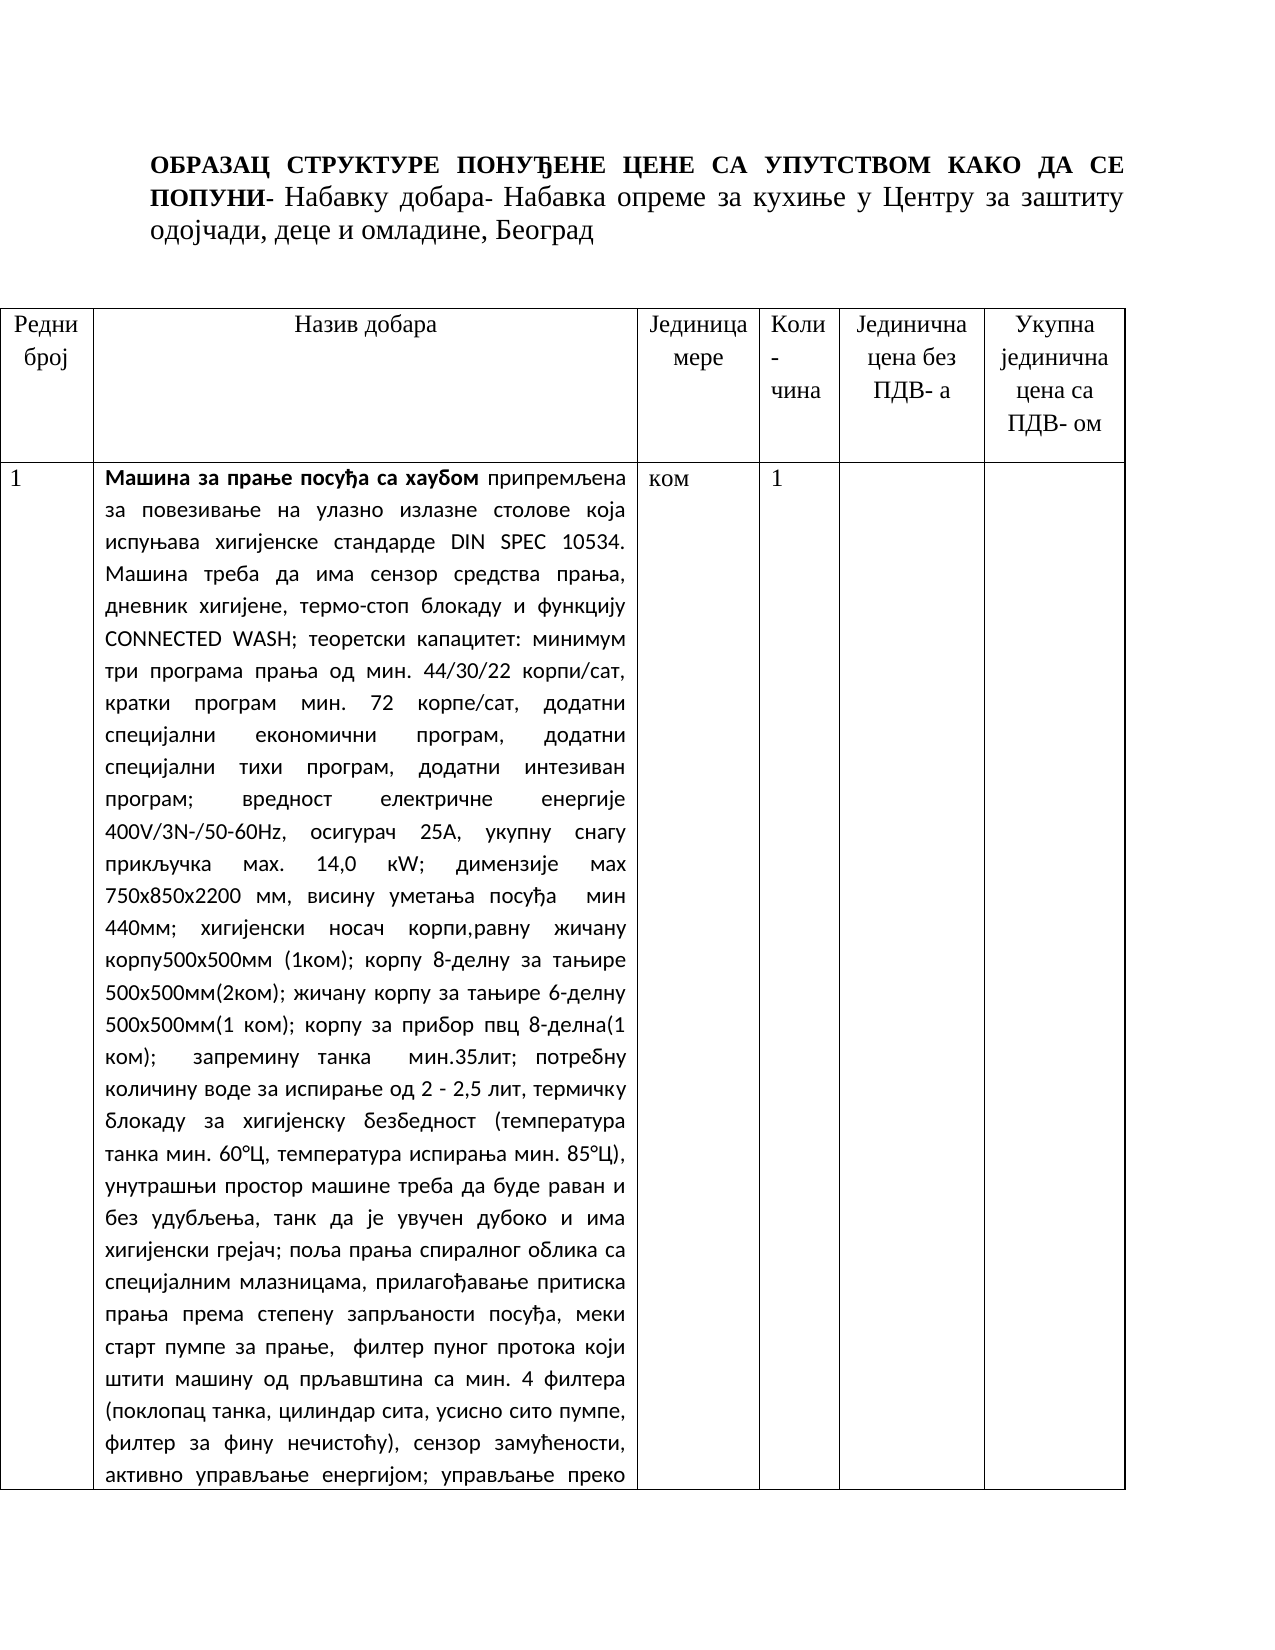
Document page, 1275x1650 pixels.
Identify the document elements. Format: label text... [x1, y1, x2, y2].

table_header Укупна јединична цена са ПДВ- ом [985, 309, 1124, 462]
table_cell [985, 463, 1124, 1488]
table_header Коли-чина [760, 309, 839, 462]
table_cell ком [638, 463, 759, 1488]
table_cell 1 [1, 463, 93, 1488]
table_header Назив добара [94, 309, 637, 462]
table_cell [94, 463, 637, 1488]
table_header Јединица мере [638, 309, 759, 462]
table_cell 1 [760, 463, 839, 1488]
table_header Редни број [1, 309, 93, 462]
text ОБРАЗАЦ СТРУКТУРЕ ПОНУЂЕНЕ ЦЕНЕ СА УПУТСТВОМ КАКО ДА СЕ ПОПУНИ- Набавку добара- Набавка опреме за кухиње у Центру за заштиту одојчади, деце и омладине, Београд [150, 150, 1125, 246]
table_header Јединична цена без ПДВ- а [840, 309, 984, 462]
table_cell [840, 463, 984, 1488]
